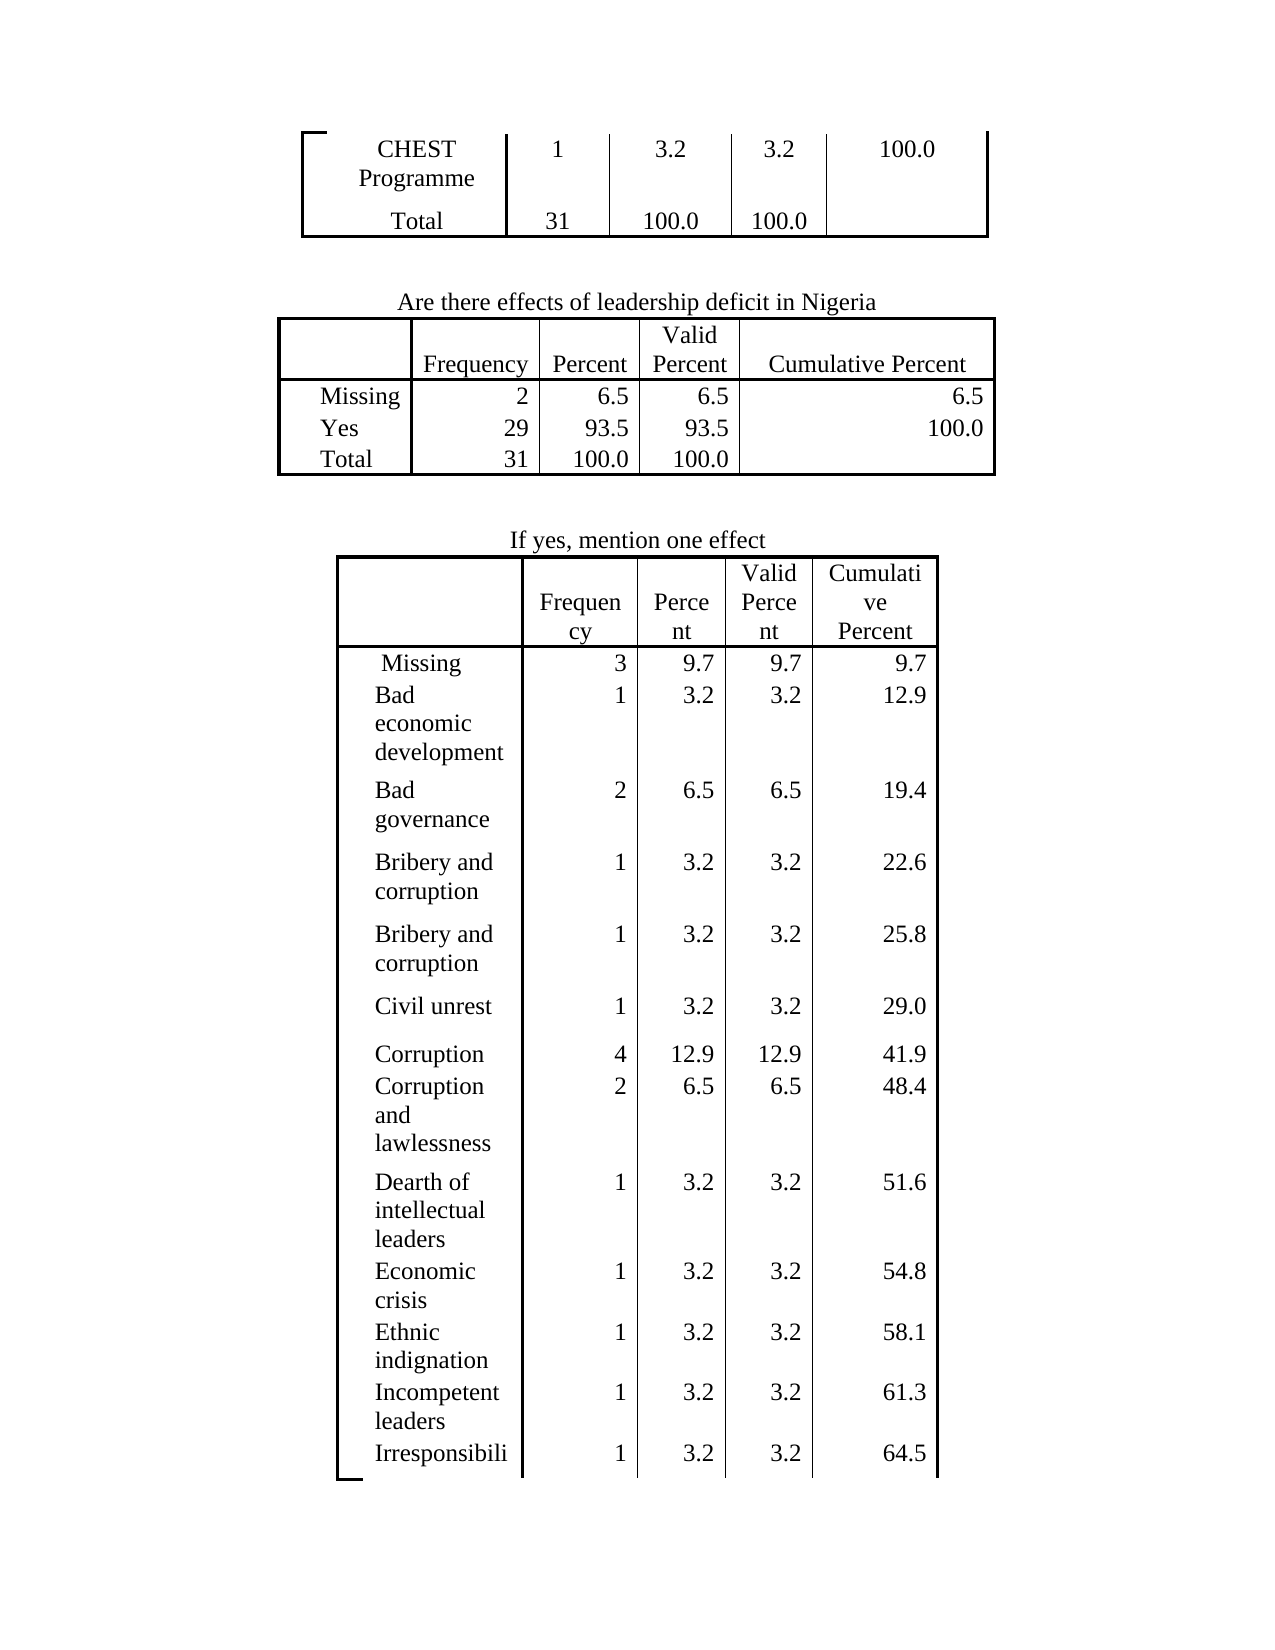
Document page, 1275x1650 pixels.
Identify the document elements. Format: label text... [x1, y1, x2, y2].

table_cell 3.2 [609, 131, 731, 203]
table_cell 22.6 [813, 844, 936, 916]
table_cell 100.0 [540, 441, 639, 473]
table_cell 29 [413, 410, 539, 441]
table_cell 1 [524, 1374, 637, 1435]
table_cell Incompetent leaders [363, 1374, 521, 1435]
table_cell Yes [309, 410, 410, 441]
table_cell 58.1 [813, 1314, 936, 1374]
table_cell 3.2 [726, 844, 812, 916]
table_cell Percent [540, 320, 639, 378]
table_cell 9.7 [813, 648, 936, 677]
table_cell 3.2 [638, 844, 725, 916]
table_cell CHEST Programme [327, 131, 506, 203]
table_cell 3.2 [638, 1164, 725, 1253]
table_cell 19.4 [813, 773, 936, 844]
table_cell 2 [524, 773, 637, 844]
table_cell 3.2 [726, 1374, 812, 1435]
table_cell 3.2 [638, 988, 725, 1036]
table_cell 6.5 [740, 381, 993, 409]
table_cell 9.7 [726, 648, 812, 677]
table_cell Valid Percent [640, 320, 739, 378]
table_cell Dearth of intellectual leaders [363, 1164, 521, 1253]
table_header Are there effects of leadership deficit in Nigeria [279, 286, 994, 317]
table_cell 6.5 [540, 381, 639, 409]
table_cell 3.2 [726, 1435, 812, 1478]
table_cell Missing [363, 648, 521, 677]
table_cell Bribery and corruption [363, 916, 521, 988]
table_cell Civil unrest [363, 988, 521, 1036]
table_cell 1 [524, 1314, 637, 1374]
table_cell 2 [524, 1068, 637, 1164]
table_cell Irresponsibility [363, 1435, 521, 1478]
table_cell 3.2 [731, 131, 826, 203]
table_cell Percent [638, 559, 725, 645]
table_cell Bad economic development [363, 677, 521, 772]
table_cell 100.0 [826, 131, 986, 203]
table_cell Corruption [363, 1036, 521, 1068]
table_cell [281, 320, 410, 378]
table_cell 1 [524, 1253, 637, 1314]
table_cell 3 [524, 648, 637, 677]
table_cell 93.5 [540, 410, 639, 441]
table_cell 100.0 [732, 203, 826, 235]
table_cell 12.9 [813, 677, 936, 772]
table_cell 41.9 [813, 1036, 936, 1068]
table_cell Cumulative Percent [740, 320, 993, 378]
table_cell 100.0 [740, 410, 993, 441]
table_cell 100.0 [610, 203, 731, 235]
table_cell 1 [524, 677, 637, 772]
table_cell 3.2 [726, 1253, 812, 1314]
table_cell 3.2 [638, 677, 725, 772]
table_cell 51.6 [813, 1164, 936, 1253]
table_cell 3.2 [638, 1374, 725, 1435]
table_cell 61.3 [813, 1374, 936, 1435]
table_cell Bribery and corruption [363, 844, 521, 916]
table_cell [339, 648, 363, 1478]
table_cell 2 [413, 381, 539, 409]
table_cell 3.2 [726, 1164, 812, 1253]
table_cell 3.2 [726, 916, 812, 988]
table_cell Bad governance [363, 773, 521, 844]
table_cell 1 [524, 1164, 637, 1253]
table_cell [339, 559, 521, 645]
table_cell 48.4 [813, 1068, 936, 1164]
table_cell 3.2 [638, 1435, 725, 1478]
table_cell 6.5 [726, 1068, 812, 1164]
table_cell 54.8 [813, 1253, 936, 1314]
table_cell 93.5 [640, 410, 739, 441]
table_cell 64.5 [813, 1435, 936, 1478]
table_cell 6.5 [638, 773, 725, 844]
table_cell [281, 381, 308, 473]
table_cell 3.2 [726, 677, 812, 772]
table_cell 3.2 [638, 1314, 725, 1374]
table_cell 3.2 [638, 1253, 725, 1314]
table_cell Ethnic indignation [363, 1314, 521, 1374]
table_cell 1 [524, 1435, 637, 1478]
table_cell Frequency [524, 559, 637, 645]
table_cell Valid Percent [726, 559, 812, 645]
table_cell 1 [524, 916, 637, 988]
table_cell 3.2 [726, 988, 812, 1036]
table_cell Missing [309, 381, 410, 409]
table_cell Economic crisis [363, 1253, 521, 1314]
table_cell Corruption and lawlessness [363, 1068, 521, 1164]
table_cell Total [309, 441, 410, 473]
table_cell 25.8 [813, 916, 936, 988]
table_cell 3.2 [638, 916, 725, 988]
table_cell 6.5 [638, 1068, 725, 1164]
table_cell 29.0 [813, 988, 936, 1036]
table_cell 12.9 [638, 1036, 725, 1068]
table_cell 31 [508, 203, 609, 235]
table_cell Cumulative Percent [813, 559, 936, 645]
table_cell 1 [524, 844, 637, 916]
table_cell 3.2 [726, 1314, 812, 1374]
table_cell 6.5 [726, 773, 812, 844]
table_cell 1 [524, 988, 637, 1036]
table_cell 6.5 [640, 381, 739, 409]
table_cell Frequency [413, 320, 539, 378]
table_cell 1 [506, 131, 609, 203]
table_cell 9.7 [638, 648, 725, 677]
table_cell [827, 203, 986, 235]
table_cell 100.0 [640, 441, 739, 473]
table_cell [740, 441, 993, 473]
table_header If yes, mention one effect [338, 524, 937, 555]
table_cell Total [327, 203, 505, 235]
table_cell 12.9 [726, 1036, 812, 1068]
table_cell 31 [413, 441, 539, 473]
table_cell 4 [524, 1036, 637, 1068]
